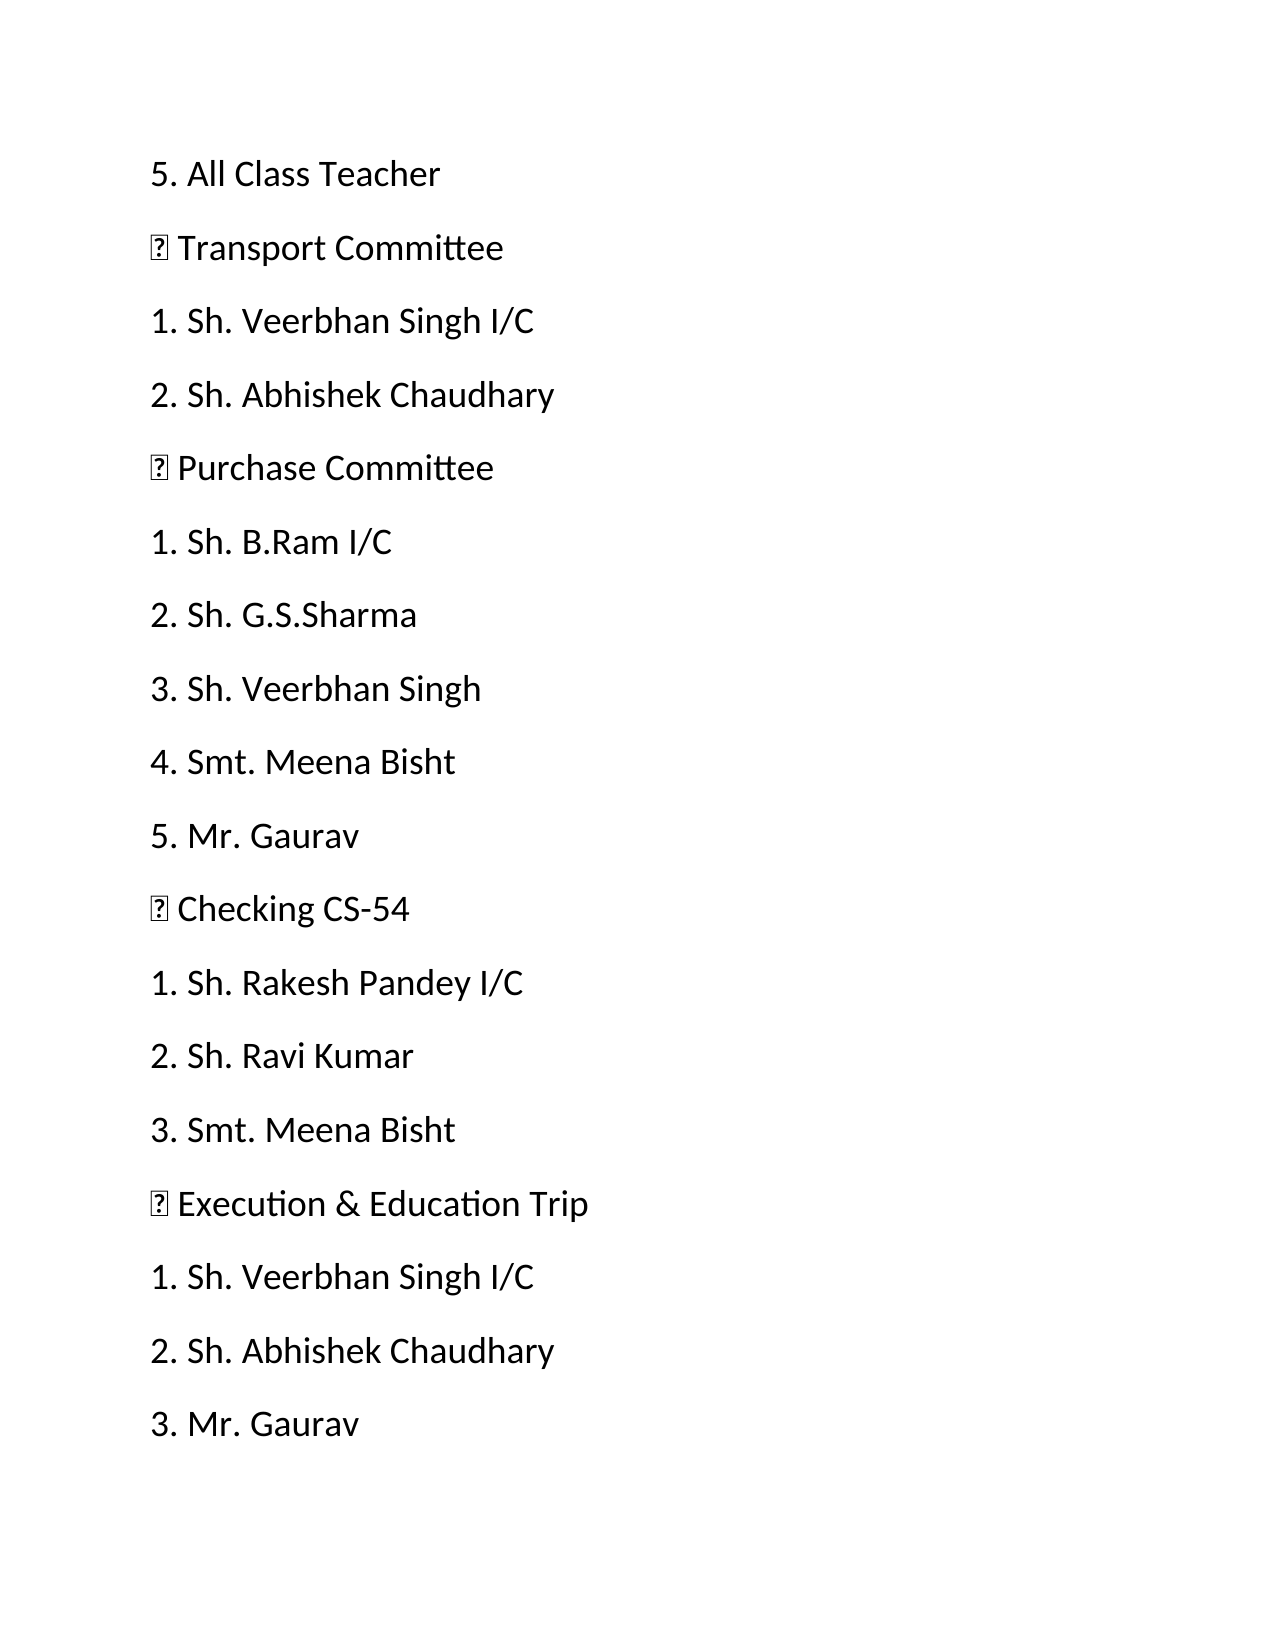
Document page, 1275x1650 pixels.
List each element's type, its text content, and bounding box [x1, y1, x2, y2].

text  Checking CS-54 [150, 885, 1125, 931]
text 3. Smt. Meena Bisht [150, 1106, 1125, 1152]
text 2. Sh. Abhishek Chaudhary [150, 1327, 1125, 1372]
text 1. Sh. Veerbhan Singh I/C [150, 1253, 1125, 1299]
text  Purchase Committee [150, 444, 1125, 490]
text 1. Sh. Veerbhan Singh I/C [150, 297, 1125, 343]
text 4. Smt. Meena Bisht [150, 738, 1125, 784]
text  Transport Committee [150, 223, 1125, 269]
text  Execution & Education Trip [150, 1179, 1125, 1225]
text 2. Sh. Ravi Kumar [150, 1032, 1125, 1078]
text 5. Mr. Gaurav [150, 812, 1125, 858]
text 5. All Class Teacher [150, 150, 1125, 196]
text 2. Sh. G.S.Sharma [150, 591, 1125, 637]
text 1. Sh. Rakesh Pandey I/C [150, 959, 1125, 1005]
text 3. Sh. Veerbhan Singh [150, 665, 1125, 711]
text 3. Mr. Gaurav [150, 1400, 1125, 1446]
text 1. Sh. B.Ram I/C [150, 518, 1125, 563]
text 2. Sh. Abhishek Chaudhary [150, 371, 1125, 416]
